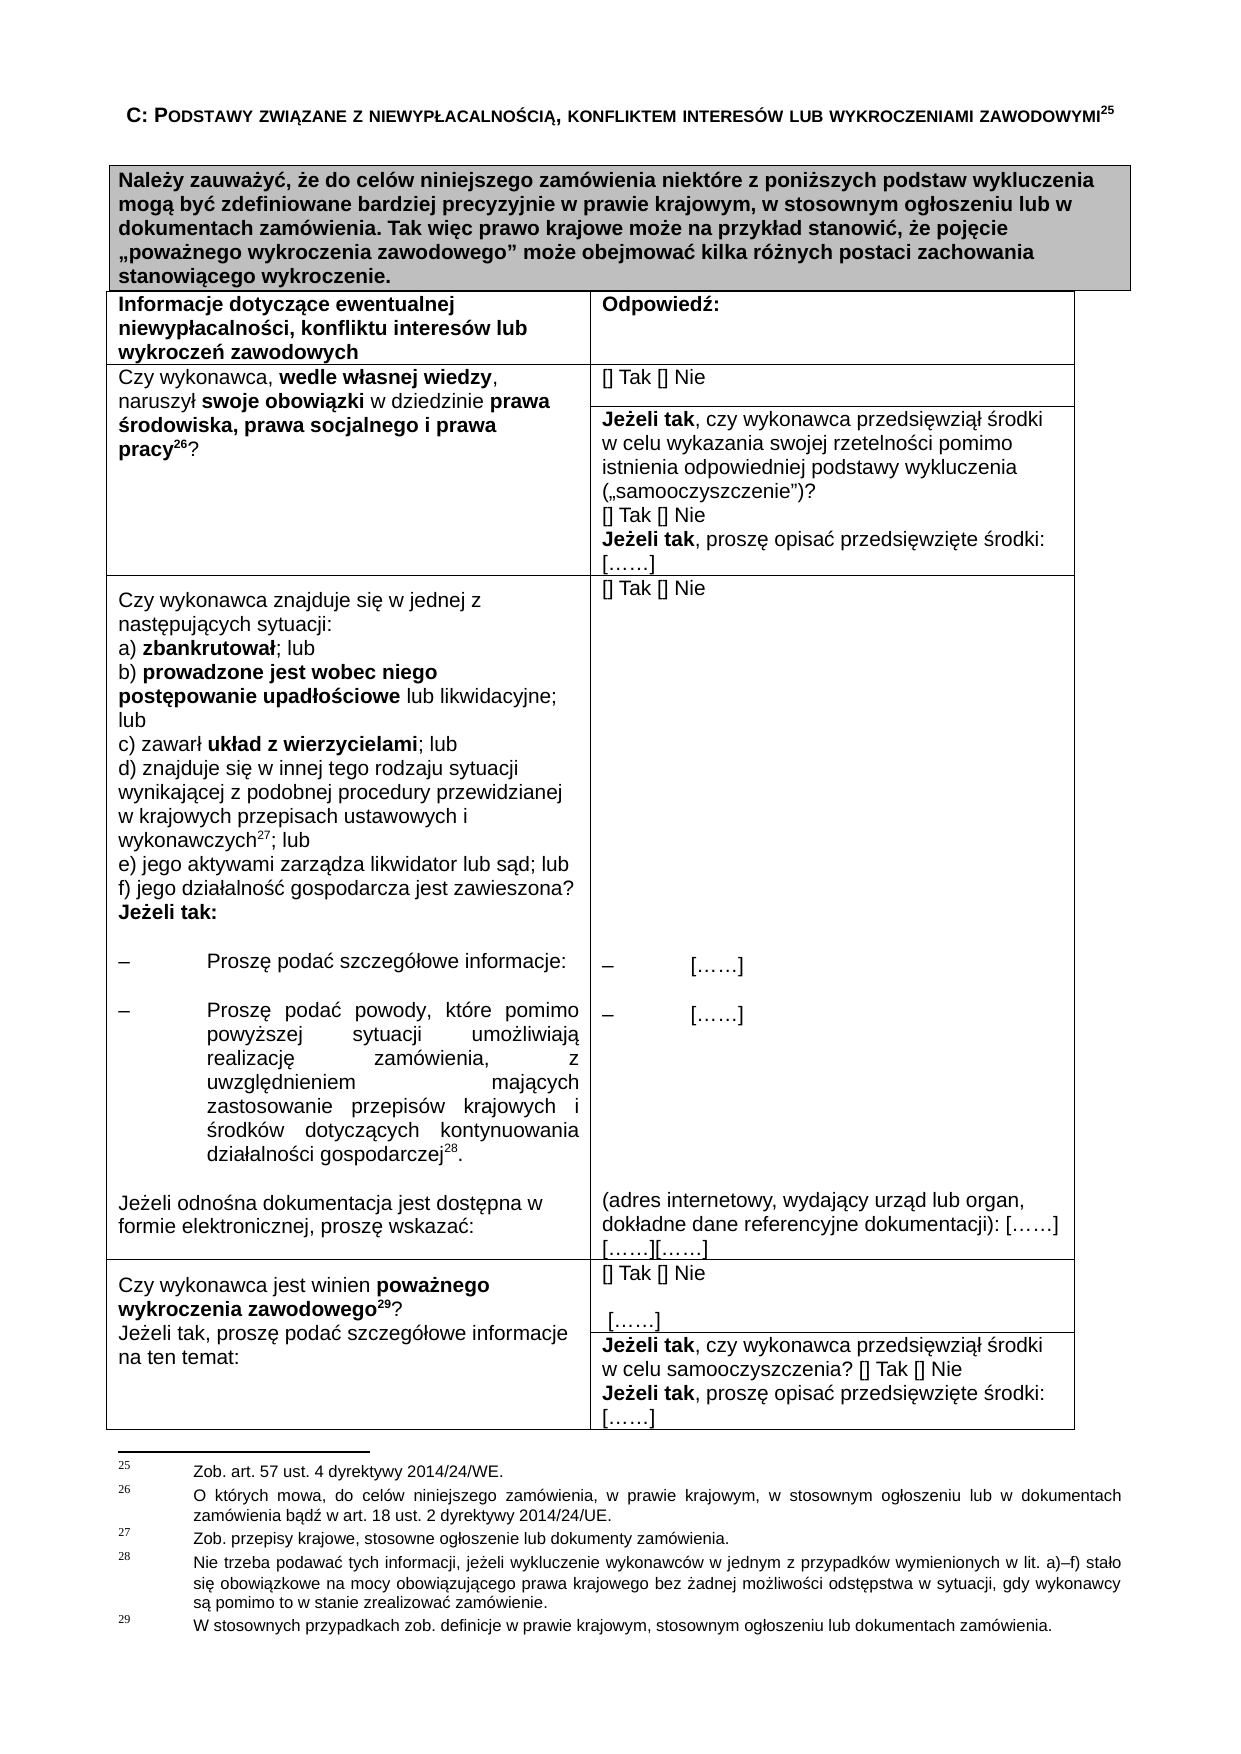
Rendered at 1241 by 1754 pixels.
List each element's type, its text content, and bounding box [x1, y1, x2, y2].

table_cell Czy wykonawca, wedle własnej wiedzy, naruszył swoje obowiązki w dziedzinie prawa środowiska, prawa socjalnego i prawa pracy? [107, 365, 590, 575]
table_cell [] Tak [] Nie [……] [591, 1260, 1074, 1332]
table_cell [] Tak [] Nie [……] [……] (adres internetowy, wydający urząd lub organ, dokładne dane referencyjne dokumentacji): [……][……][……] [591, 576, 1074, 1259]
table_cell Jeżeli tak, czy wykonawca przedsięwziął środki w celu wykazania swojej rzetelności pomimo istnienia odpowiedniej podstawy wykluczenia („samooczyszczenie”)? [] Tak [] Nie Jeżeli tak, proszę opisać przedsięwzięte środki: [……] [591, 407, 1074, 575]
table_cell Czy wykonawca jest winien poważnego wykroczenia zawodowego? Jeżeli tak, proszę podać szczegółowe informacje na ten temat: [107, 1260, 590, 1429]
table_header Informacje dotyczące ewentualnej niewypłacalności, konfliktu interesów lub wykroczeń zawodowych [107, 292, 590, 364]
title C: Podstawy związane z niewypłacalnością, konfliktem interesów lub wykroczeniami zawodowymi [118, 103, 1122, 127]
text Należy zauważyć, że do celów niniejszego zamówienia niektóre z poniższych podstaw wykluczenia mogą być zdefiniowane bardziej precyzyjnie w prawie krajowym, w stosownym ogłoszeniu lub w dokumentach zamówienia. Tak więc prawo krajowe może na przykład stanowić, że pojęcie „poważnego wykroczenia zawodowego” może obejmować kilka różnych postaci zachowania stanowiącego wykroczenie. [110, 166, 1130, 290]
table_header Odpowiedź: [591, 292, 1074, 364]
table_cell [] Tak [] Nie [591, 365, 1074, 406]
table_cell Czy wykonawca znajduje się w jednej z następujących sytuacji: a) zbankrutował; lub b) prowadzone jest wobec niego postępowanie upadłościowe lub likwidacyjne; lub c) zawarł układ z wierzycielami; lub d) znajduje się w innej tego rodzaju sytuacji wynikającej z podobnej procedury przewidzianej w krajowych przepisach ustawowych i wykonawczych; lub e) jego aktywami zarządza likwidator lub sąd; lub f) jego działalność gospodarcza jest zawieszona? Jeżeli tak: Proszę podać szczegółowe informacje: Proszę podać powody, które pomimo powyższej sytuacji umożliwiają realizację zamówienia, z uwzględnieniem mających zastosowanie przepisów krajowych i środków dotyczących kontynuowania działalności gospodarczej. Jeżeli odnośna dokumentacja jest dostępna w formie elektronicznej, proszę wskazać: [107, 576, 590, 1259]
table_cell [591, 1333, 1074, 1429]
